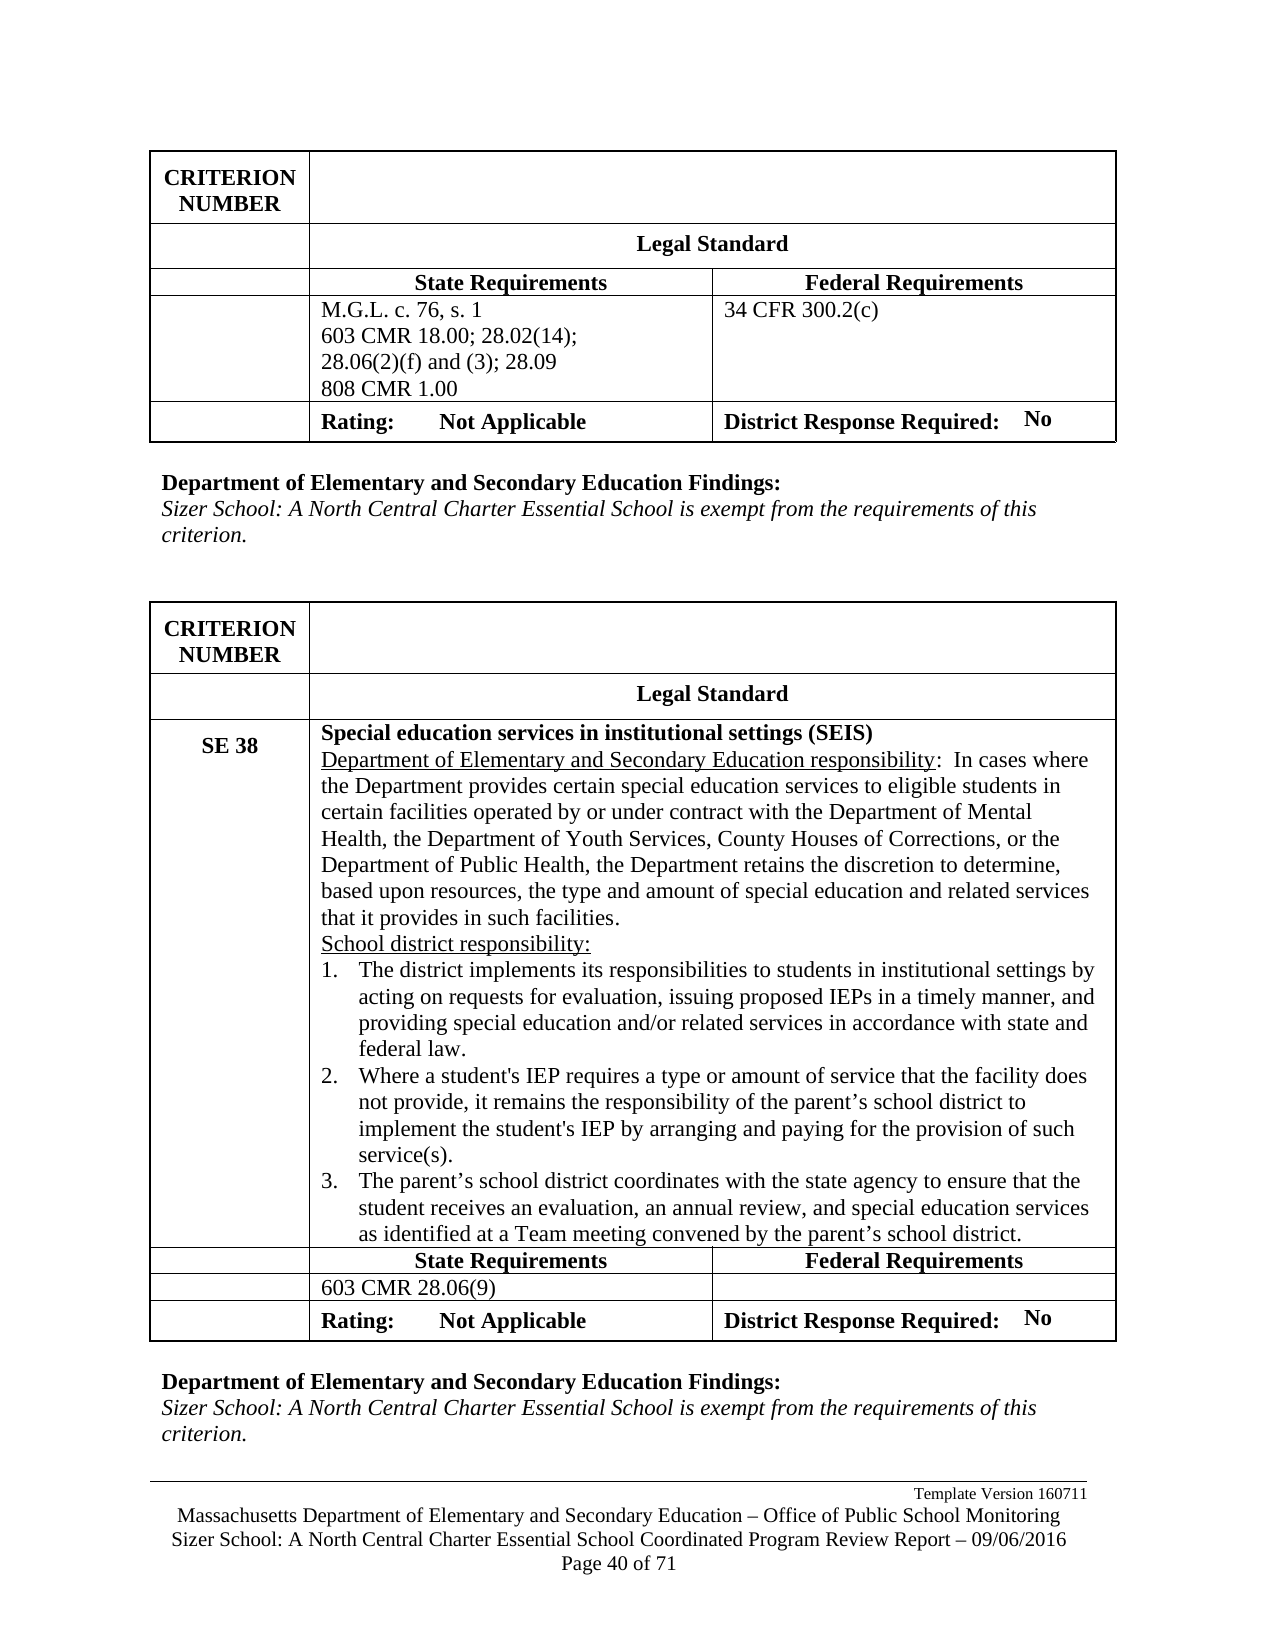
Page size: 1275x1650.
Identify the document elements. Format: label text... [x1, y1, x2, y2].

table_cell Federal Requirements [713, 269, 1115, 295]
table_cell Rating: [310, 402, 422, 441]
table_cell Not Applicable [422, 1301, 712, 1340]
table_cell SE 38 [151, 720, 309, 1246]
table_cell [151, 1301, 309, 1340]
table_cell Special education services in institutional settings (SEIS) Department of Elementary and Secondary Education responsibility: In cases where the Department provides certain special education services to eligible students in certain facilities operated by or under contract with the Department of Mental Health, the Department of Youth Services, County Houses of Corrections, or the Department of Public Health, the Department retains the discretion to determine, based upon resources, the type and amount of special education and related services that it provides in such facilities. School district responsibility: The district implements its responsibilities to students in institutional settings by acting on requests for evaluation, issuing proposed IEPs in a timely manner, and providing special education and/or related services in accordance with state and federal law. Where a student's IEP requires a type or amount of service that the facility does not provide, it remains the responsibility of the parent’s school district to implement the student's IEP by arranging and paying for the provision of such service(s). The parent’s school district coordinates with the state agency to ensure that the student receives an evaluation, an annual review, and special education services as identified at a Team meeting convened by the parent’s school district. [310, 720, 1115, 1246]
table_cell [151, 674, 309, 719]
table_cell District Response Required: [713, 1301, 1012, 1340]
table_cell District Response Required: [713, 402, 1012, 441]
table_cell [151, 1274, 309, 1300]
table_cell [713, 1274, 1115, 1300]
table_cell [151, 224, 309, 268]
table_cell Rating: [310, 1301, 422, 1340]
table_cell Legal Standard [310, 674, 1115, 719]
table_cell Sizer School: A North Central Charter Essential School is exempt from the requirements of this criterion. [150, 495, 1116, 548]
table_header Department of Elementary and Secondary Education Findings: [150, 1368, 1116, 1394]
table_cell State Requirements [310, 269, 712, 295]
table_header CRITERION NUMBER [151, 603, 309, 673]
table_cell 34 CFR 300.2(c) [713, 296, 1115, 401]
table_cell [151, 269, 309, 295]
table_cell State Requirements [310, 1248, 712, 1273]
table_cell No [1013, 402, 1115, 441]
table_cell 603 CMR 28.06(9) [310, 1274, 712, 1300]
table_cell M.G.L. c. 76, s. 1 603 CMR 18.00; 28.02(14); 28.06(2)(f) and (3); 28.09 808 CMR 1.00 [310, 296, 712, 401]
table_header [310, 603, 1115, 673]
table_cell Sizer School: A North Central Charter Essential School is exempt from the requirements of this criterion. [150, 1394, 1116, 1447]
table_header [310, 152, 1115, 223]
table_cell Legal Standard [310, 224, 1115, 268]
table_cell [151, 1248, 309, 1273]
table_header CRITERION NUMBER [151, 152, 309, 223]
table_cell Federal Requirements [713, 1248, 1115, 1273]
table_cell No [1013, 1301, 1115, 1340]
table_cell Not Applicable [422, 402, 712, 441]
table_header Department of Elementary and Secondary Education Findings: [150, 469, 1116, 495]
table_cell [151, 296, 309, 401]
table_cell [151, 402, 309, 441]
